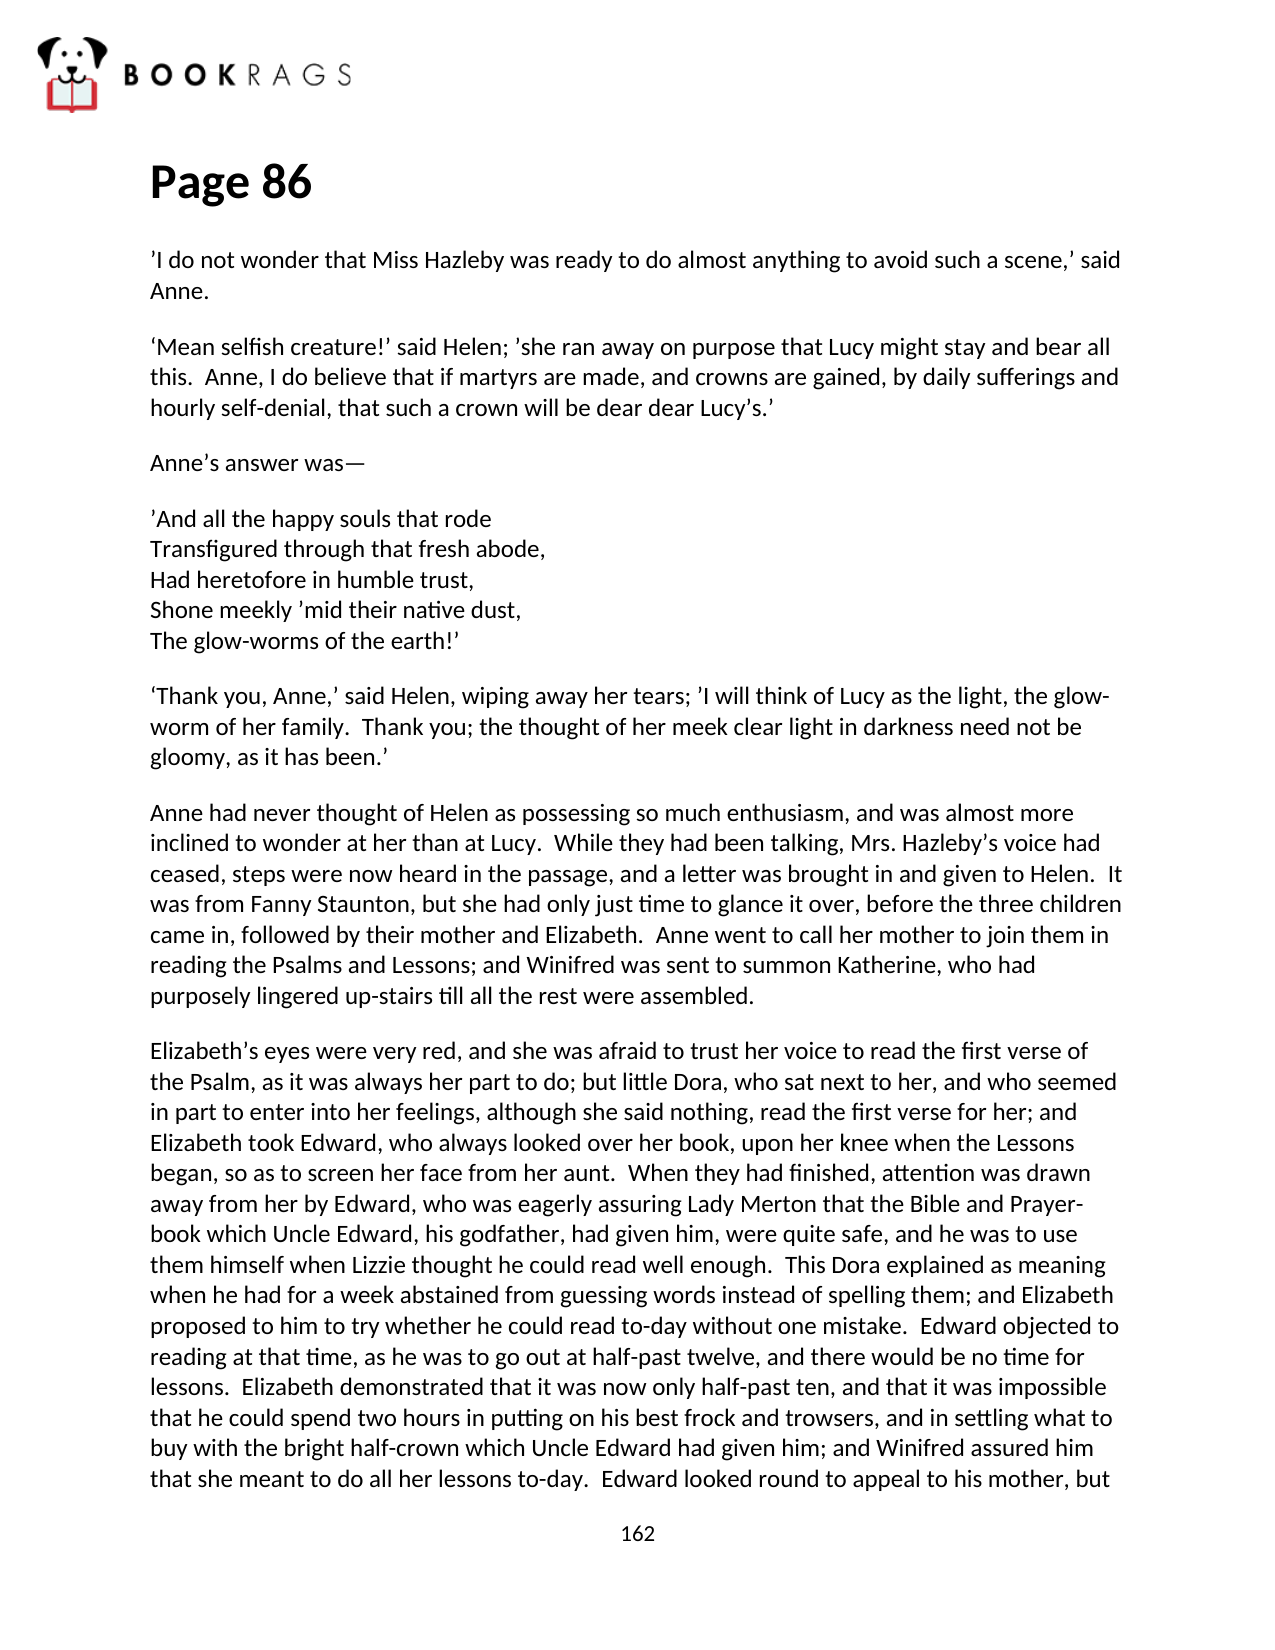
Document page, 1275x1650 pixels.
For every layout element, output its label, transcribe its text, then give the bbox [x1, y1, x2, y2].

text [150, 1036, 1125, 1493]
text ’I do not wonder that Miss Hazleby was ready to do almost anything to avoid such a scene,’ said Anne. [150, 244, 1125, 306]
text Anne’s answer was—­ [150, 447, 1125, 478]
text ‘Thank you, Anne,’ said Helen, wiping away her tears; ’I will think of Lucy as the light, the glow-worm of her family. Thank you; the thought of her meek clear light in darkness need not be gloomy, as it has been.’ [150, 680, 1125, 772]
text Page 86 [150, 150, 1125, 211]
picture [37, 37, 351, 113]
text ‘Mean selfish creature!’ said Helen; ’she ran away on purpose that Lucy might stay and bear all this. Anne, I do believe that if martyrs are made, and crowns are gained, by daily sufferings and hourly self-denial, that such a crown will be dear dear Lucy’s.’ [150, 331, 1125, 422]
text Anne had never thought of Helen as possessing so much enthusiasm, and was almost more inclined to wonder at her than at Lucy. While they had been talking, Mrs. Hazleby’s voice had ceased, steps were now heard in the passage, and a letter was brought in and given to Helen. It was from Fanny Staunton, but she had only just time to glance it over, before the three children came in, followed by their mother and Elizabeth. Anne went to call her mother to join them in reading the Psalms and Lessons; and Winifred was sent to summon Katherine, who had purposely lingered up-stairs till all the rest were assembled. [150, 797, 1125, 1011]
text ’And all the happy souls that rode Transfigured through that fresh abode, Had heretofore in humble trust, Shone meekly ’mid their native dust, The glow-worms of the earth!’ [150, 503, 1125, 655]
